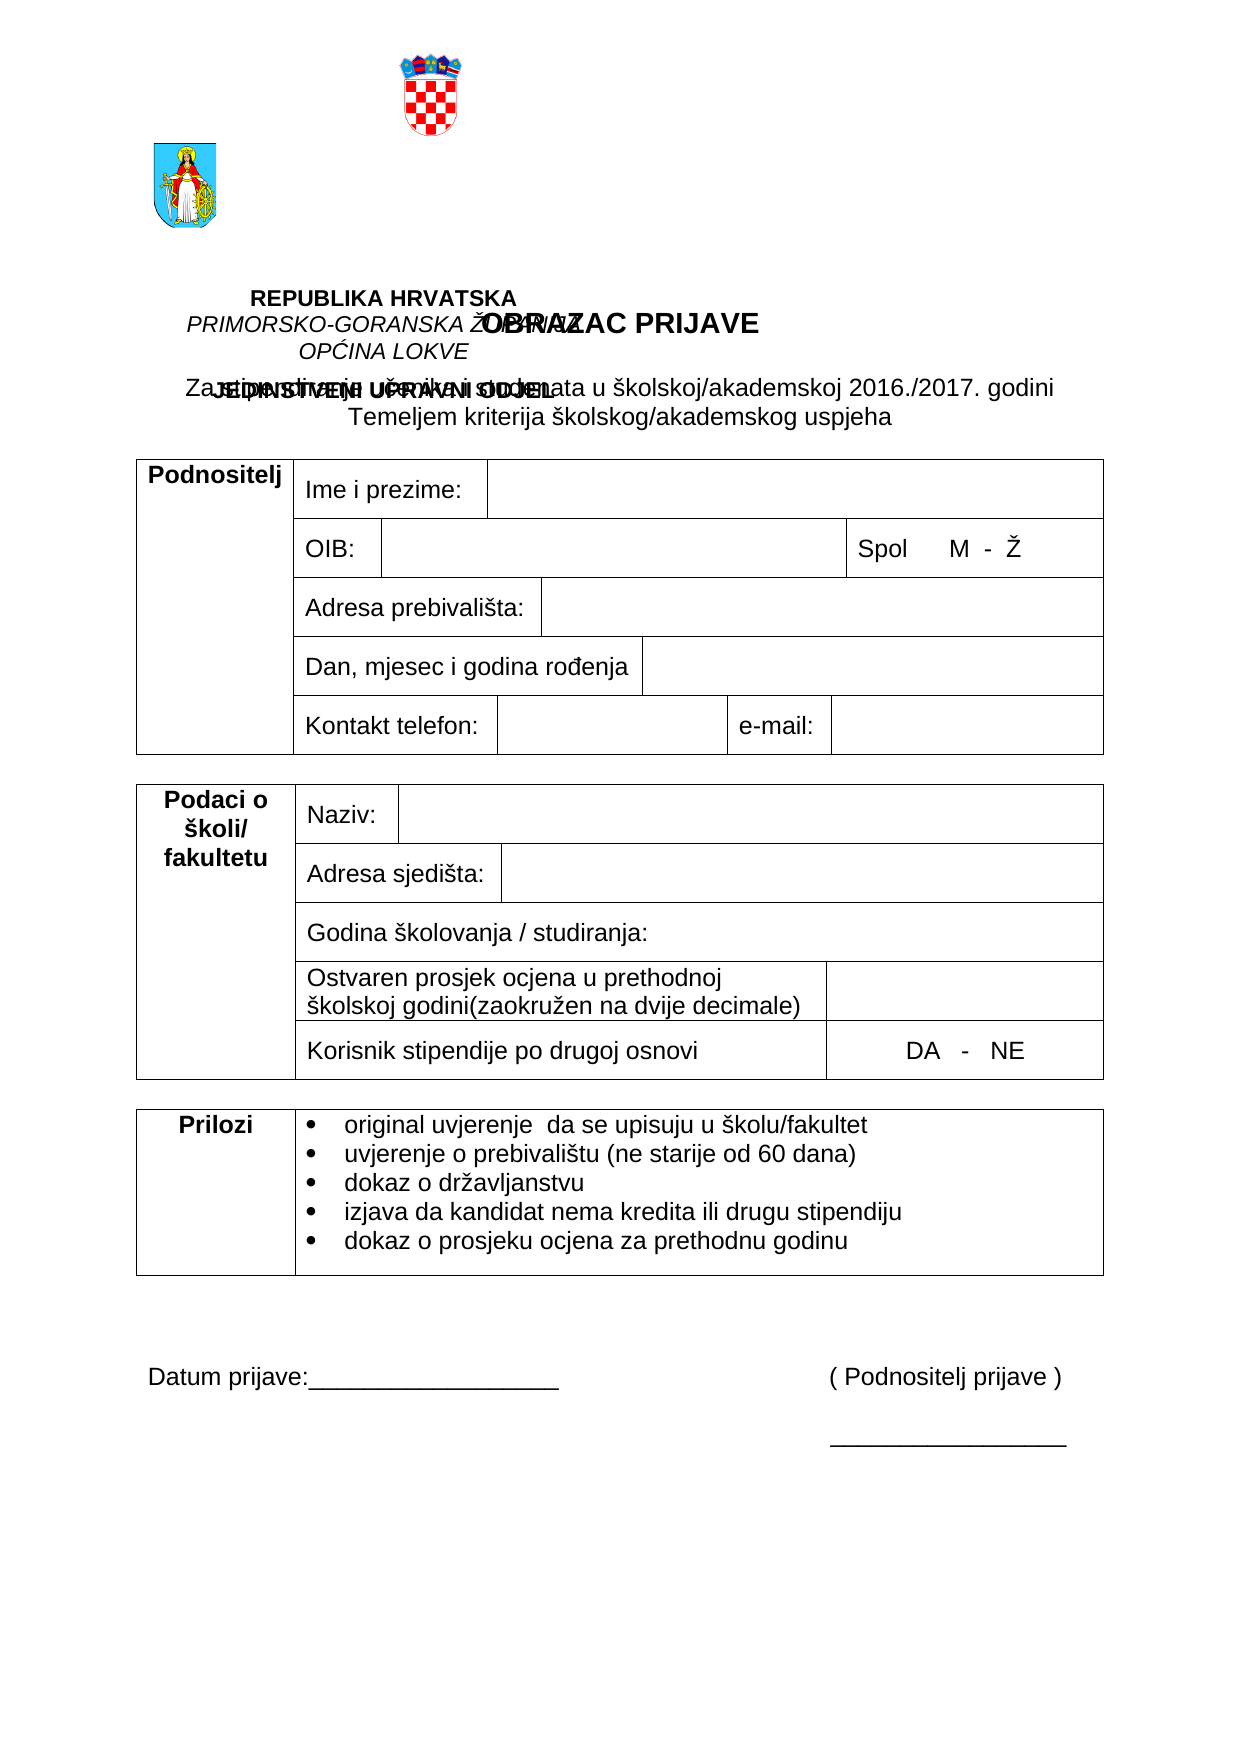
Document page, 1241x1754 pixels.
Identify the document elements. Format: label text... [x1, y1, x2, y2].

table_header Podaci o školi/ fakultetu [137, 785, 295, 1079]
table_cell [382, 519, 846, 577]
picture [153, 143, 217, 228]
table_header original uvjerenje da se upisuju u školu/fakultet uvjerenje o prebivalištu (ne starije od 60 dana) dokaz o državljanstvu izjava da kandidat nema kredita ili drugu stipendiju dokaz o prosjeku ocjena za prethodnu godinu [296, 1110, 1103, 1274]
table_cell e-mail: [728, 696, 831, 754]
table_cell [498, 696, 727, 754]
text Datum prijave:__________________ ( Podnositelj prijave ) [148, 1362, 1093, 1391]
table_cell [502, 844, 1103, 902]
table_header [399, 785, 1103, 843]
table_cell Adresa prebivališta: [294, 578, 541, 636]
table_cell DA - NE [827, 1021, 1103, 1079]
table_cell Dan, mjesec i godina rođenja [294, 637, 642, 695]
text Temeljem kriterija školskog/akademskog uspjeha [148, 401, 1093, 430]
text OBRAZAC PRIJAVE [148, 306, 1093, 339]
table_header Prilozi [137, 1110, 295, 1274]
table_header [488, 460, 1103, 518]
table_cell Godina školovanja / studiranja: [296, 903, 1103, 961]
table_header Ime i prezime: [294, 460, 487, 518]
table_cell Korisnik stipendije po drugoj osnovi [296, 1021, 826, 1079]
table_cell Spol M - Ž [847, 519, 1103, 577]
table_header Naziv: [296, 785, 398, 843]
picture [399, 53, 462, 136]
table_header Podnositelj [137, 460, 293, 754]
text _________________ [148, 1419, 1093, 1448]
table_cell [542, 578, 1103, 636]
table_cell Kontakt telefon: [294, 696, 497, 754]
table_cell Ostvaren prosjek ocjena u prethodnoj školskoj godini(zaokružen na dvije decimale) [296, 962, 826, 1020]
table_cell Adresa sjedišta: [296, 844, 501, 902]
table_cell OIB: [294, 519, 381, 577]
table_cell [832, 696, 1103, 754]
table_cell [643, 637, 1103, 695]
table_cell [827, 962, 1103, 1020]
text Za stipendiranje učenika i studenata u školskoj/akademskoj 2016./2017. godini [148, 373, 1093, 401]
